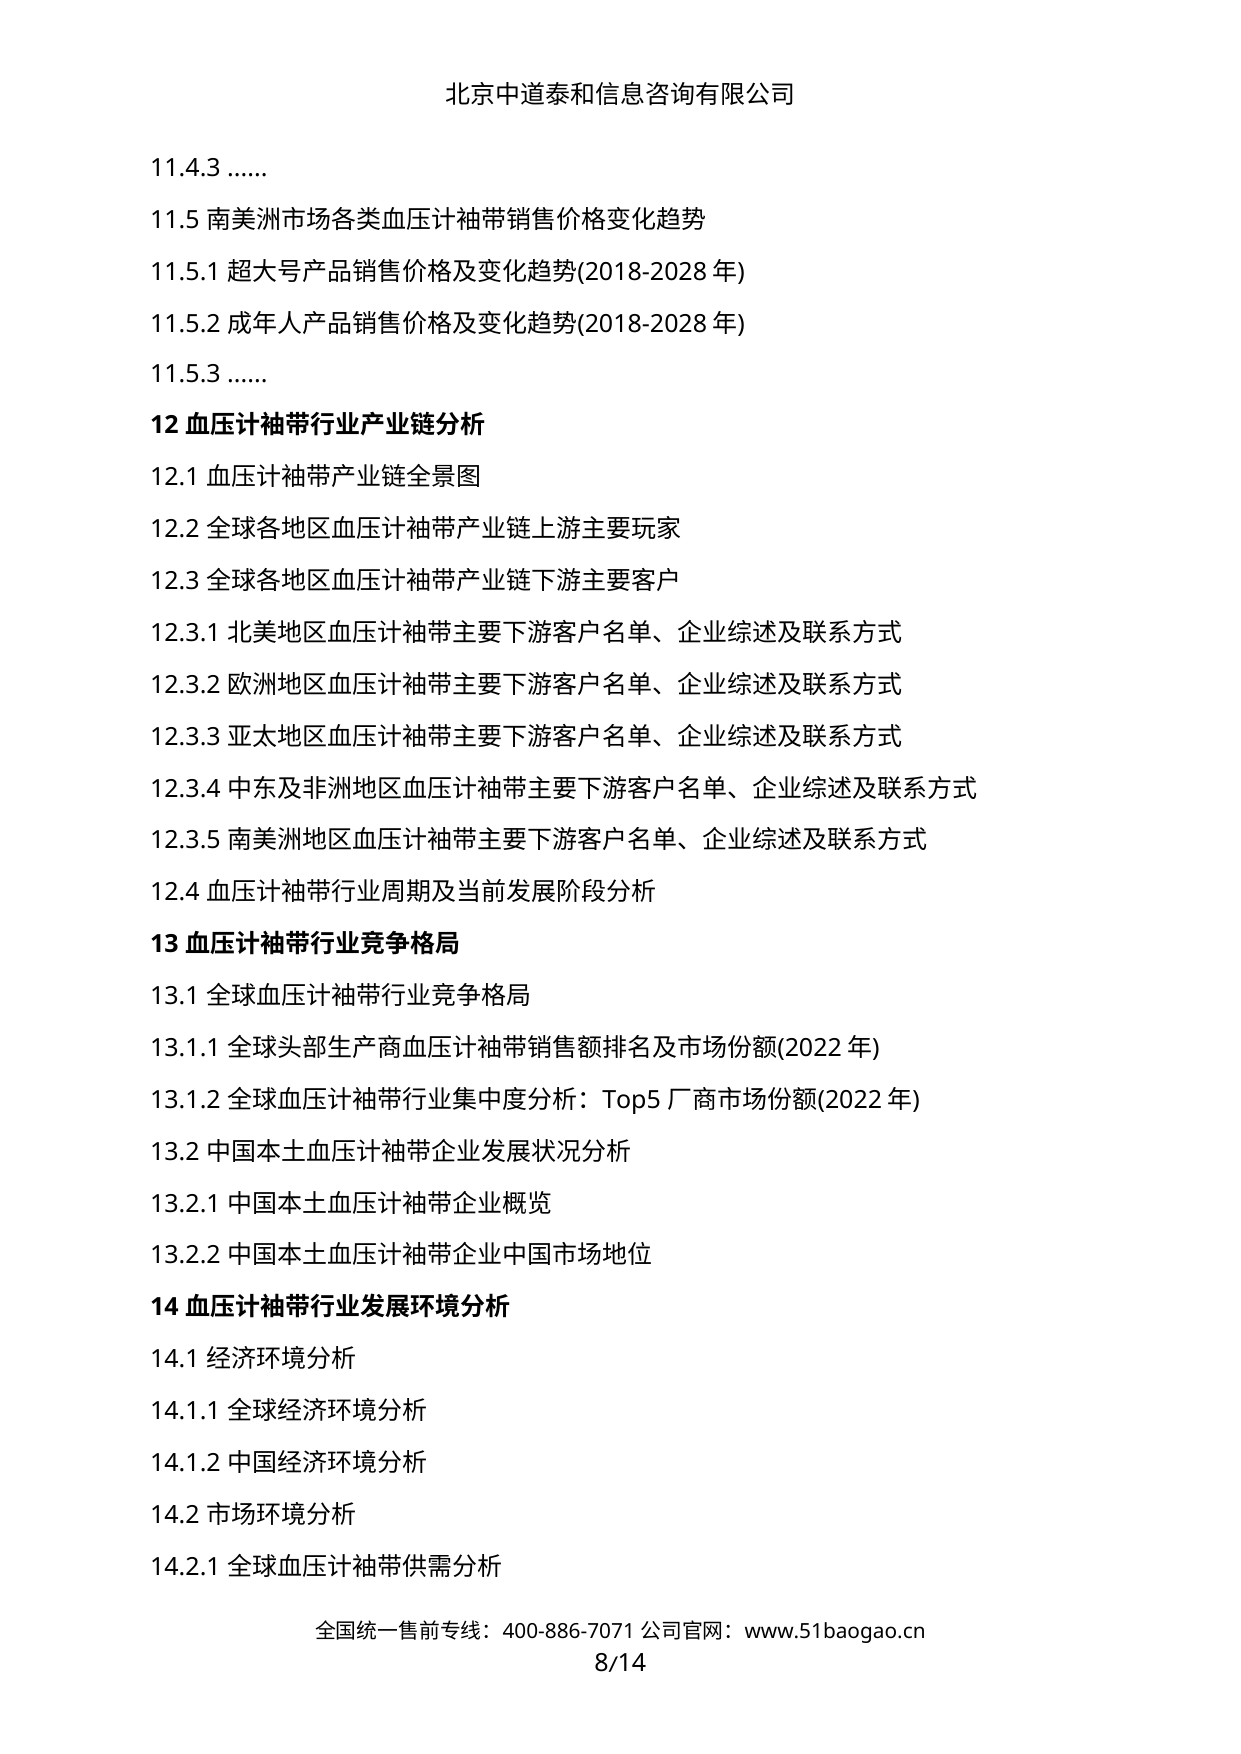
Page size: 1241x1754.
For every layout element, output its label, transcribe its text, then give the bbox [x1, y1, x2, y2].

text 11.5.2 成年人产品销售价格及变化趋势(2018-2028年) [150, 303, 1090, 340]
text 13.1.1 全球头部生产商血压计袖带销售额排名及市场份额(2022年) [150, 1027, 1090, 1064]
text 13.2.2 中国本土血压计袖带企业中国市场地位 [150, 1235, 1090, 1271]
text 14.2.1 全球血压计袖带供需分析 [150, 1546, 1090, 1582]
text 12.3.5 南美洲地区血压计袖带主要下游客户名单、企业综述及联系方式 [150, 820, 1090, 856]
text 13.2 中国本土血压计袖带企业发展状况分析 [150, 1131, 1090, 1167]
text 12.1 血压计袖带产业链全景图 [150, 457, 1090, 493]
text 12.3.1 北美地区血压计袖带主要下游客户名单、企业综述及联系方式 [150, 612, 1090, 649]
text 12 血压计袖带行业产业链分析 [150, 405, 1090, 441]
text 13 血压计袖带行业竞争格局 [150, 924, 1090, 960]
text 14.1.1 全球经济环境分析 [150, 1391, 1090, 1427]
text 11.5 南美洲市场各类血压计袖带销售价格变化趋势 [150, 200, 1090, 236]
text 12.3.4 中东及非洲地区血压计袖带主要下游客户名单、企业综述及联系方式 [150, 768, 1090, 804]
text 11.5.1 超大号产品销售价格及变化趋势(2018-2028年) [150, 252, 1090, 288]
text 13.1.2 全球血压计袖带行业集中度分析：Top5 厂商市场份额(2022年) [150, 1079, 1090, 1116]
text 14.1.2 中国经济环境分析 [150, 1442, 1090, 1479]
text 11.5.3 ...... [150, 355, 1090, 389]
text 12.3.3 亚太地区血压计袖带主要下游客户名单、企业综述及联系方式 [150, 716, 1090, 752]
text 12.3.2 欧洲地区血压计袖带主要下游客户名单、企业综述及联系方式 [150, 664, 1090, 701]
text 12.3 全球各地区血压计袖带产业链下游主要客户 [150, 561, 1090, 597]
text 13.1 全球血压计袖带行业竞争格局 [150, 976, 1090, 1012]
text 13.2.1 中国本土血压计袖带企业概览 [150, 1183, 1090, 1219]
text 14 血压计袖带行业发展环境分析 [150, 1287, 1090, 1323]
text 12.4 血压计袖带行业周期及当前发展阶段分析 [150, 872, 1090, 908]
text 12.2 全球各地区血压计袖带产业链上游主要玩家 [150, 509, 1090, 545]
text 14.2 市场环境分析 [150, 1494, 1090, 1531]
text 11.4.3 ...... [150, 150, 1090, 184]
text 14.1 经济环境分析 [150, 1339, 1090, 1375]
